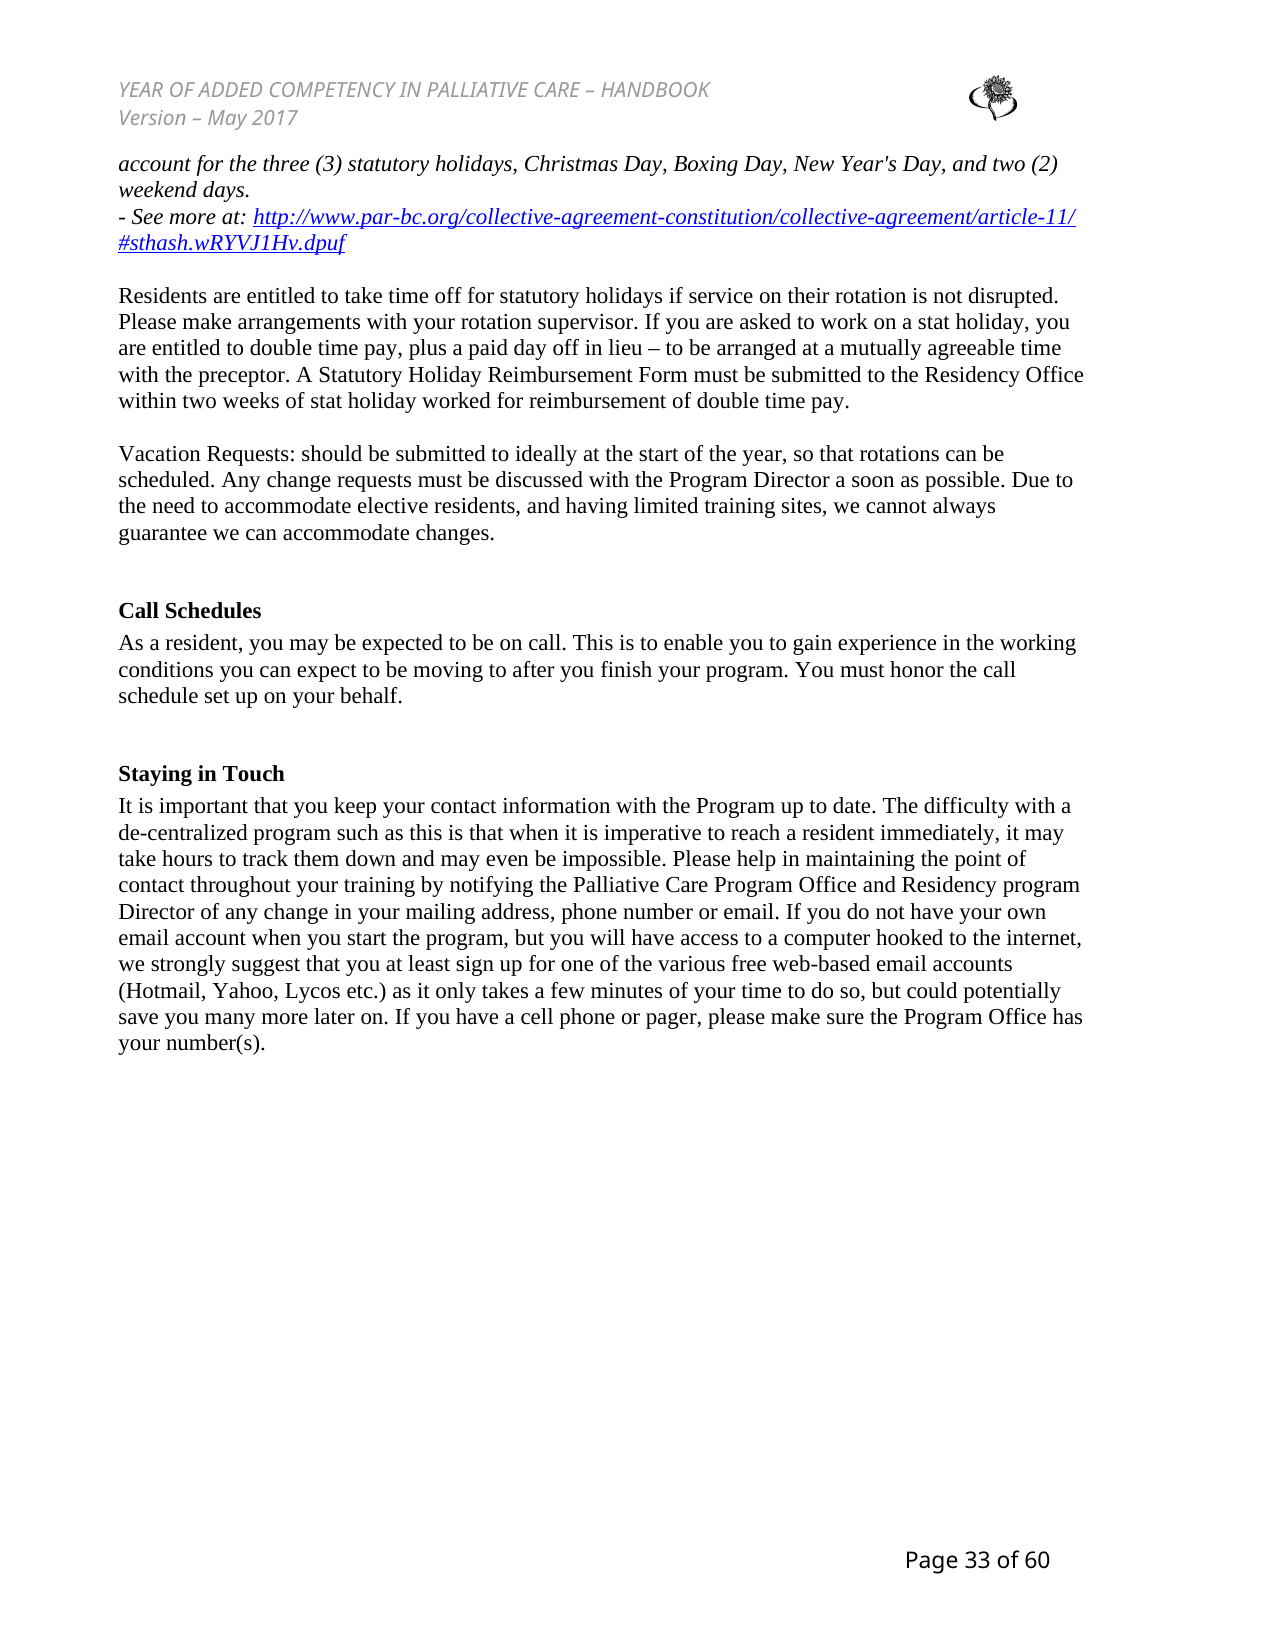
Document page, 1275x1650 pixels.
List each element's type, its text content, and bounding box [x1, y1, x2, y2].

text Residents are entitled to take time off for statutory holidays if service on their rotation is not disrupted. Please make arrangements with your rotation supervisor. If you are asked to work on a stat holiday, you are entitled to double time pay, plus a paid day off in lieu – to be arranged at a mutually agreeable time with the preceptor. A Statutory Holiday Reimbursement Form must be submitted to the Residency Office within two weeks of stat holiday worked for reimbursement of double time pay. [118, 282, 1088, 413]
text It is important that you keep your contact information with the Program up to date. The difficulty with a de-centralized program such as this is that when it is imperative to reach a resident immediately, it may take hours to track them down and may even be impossible. Please help in maintaining the point of contact throughout your training by notifying the Palliative Care Program Office and Residency program Director of any change in your mailing address, phone number or email. If you do not have your own email account when you start the program, but you will have access to a computer hooked to the internet, we strongly suggest that you at least sign up for one of the various free web-based email accounts (Hotmail, Yahoo, Lycos etc.) as it only takes a few minutes of your time to do so, but could potentially save you many more later on. If you have a cell phone or pager, please make sure the Program Office has your number(s). [118, 792, 1088, 1056]
subtitle Staying in Touch [118, 760, 1088, 786]
subtitle Call Schedules [118, 597, 1088, 623]
picture [961, 75, 1022, 122]
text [118, 150, 1088, 203]
text Vacation Requests: should be submitted to ideally at the start of the year, so that rotations can be scheduled. Any change requests must be discussed with the Program Director a soon as possible. Due to the need to accommodate elective residents, and having limited training sites, we cannot always guarantee we can accommodate changes. [118, 440, 1088, 545]
text - See more at: http://www.par-bc.org/collective-agreement-constitution/collective-agreement/article-11/#sthash.wRYVJ1Hv.dpuf [118, 203, 1088, 255]
text As a resident, you may be expected to be on call. This is to enable you to gain experience in the working conditions you can expect to be moving to after you finish your program. You must honor the call schedule set up on your behalf. [118, 629, 1088, 708]
